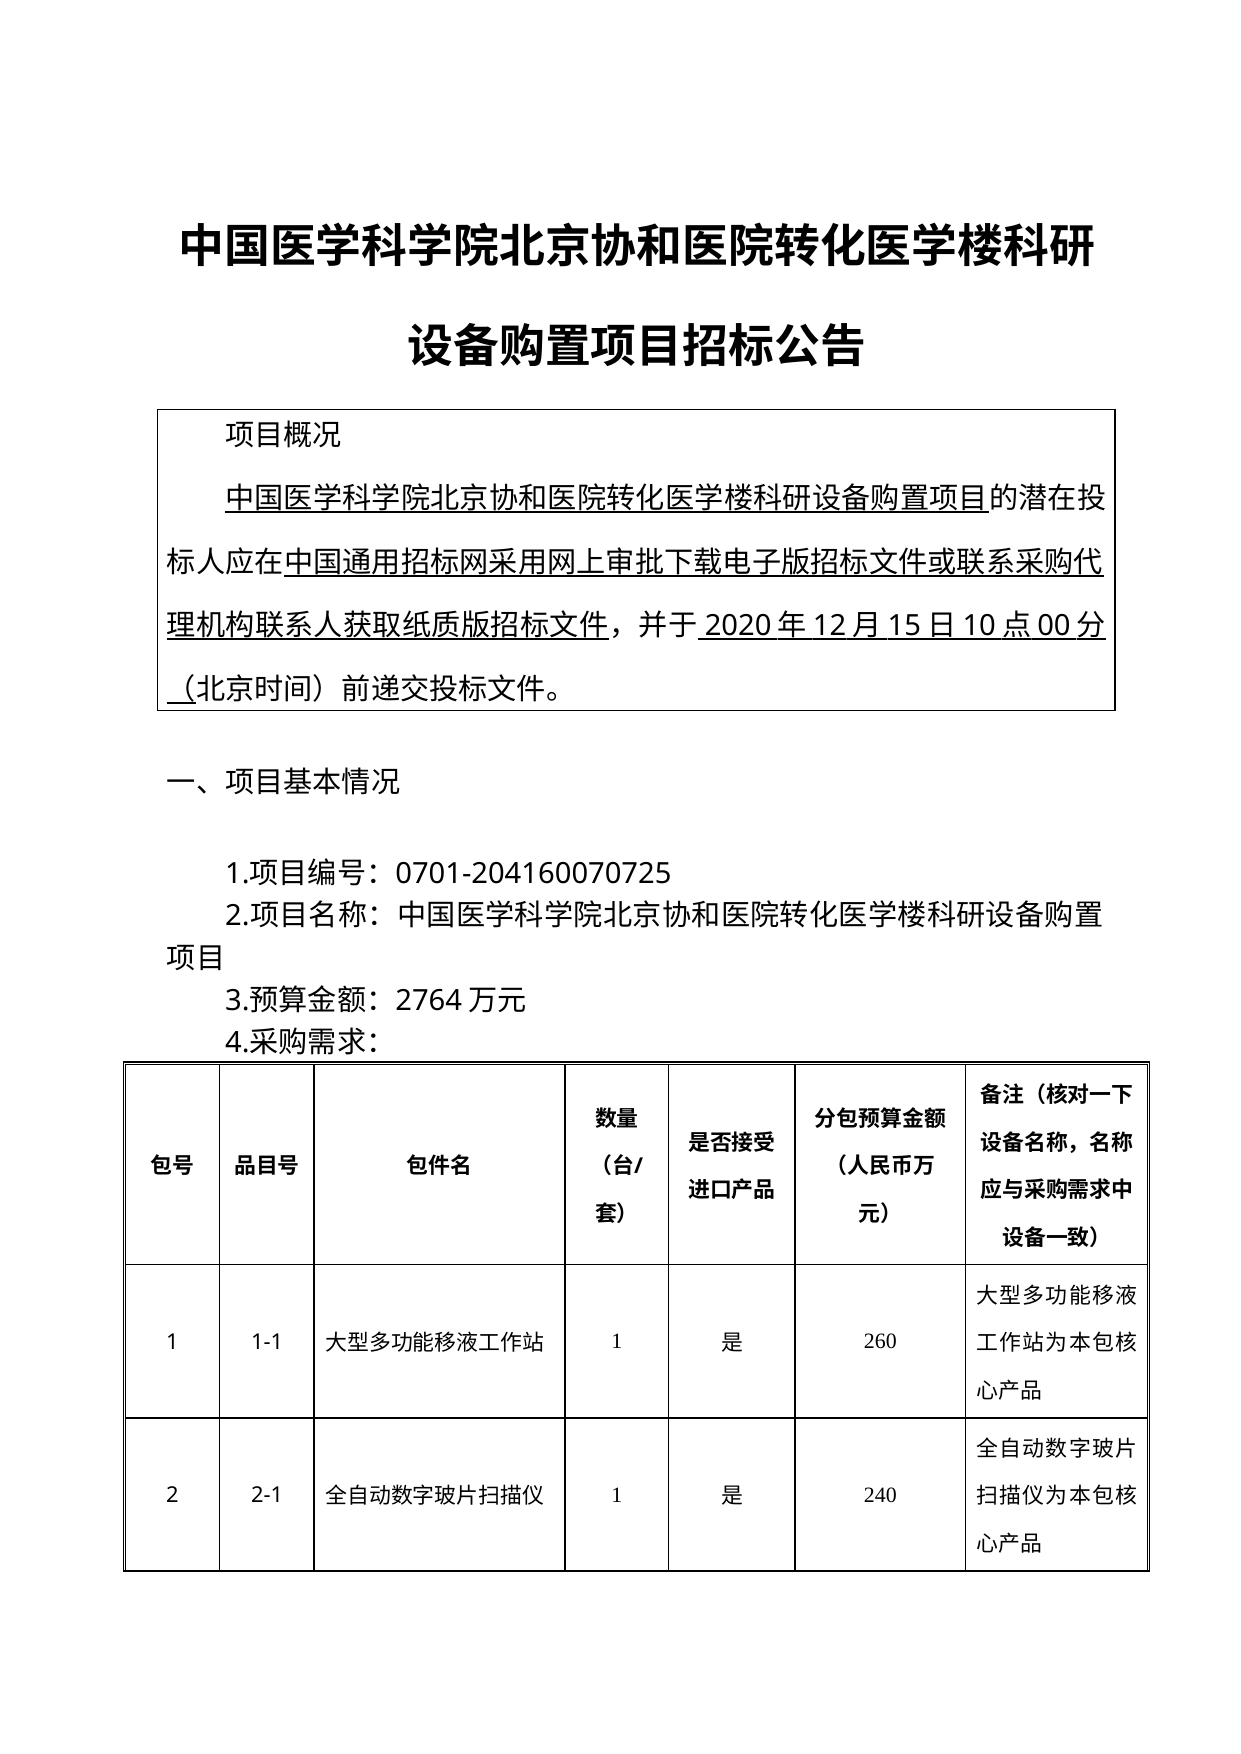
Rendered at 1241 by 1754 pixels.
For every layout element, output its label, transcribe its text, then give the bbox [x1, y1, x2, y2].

table_cell 240 [796, 1419, 965, 1570]
table_cell 1-1 [220, 1265, 313, 1417]
text 4.采购需求： [167, 1019, 1106, 1061]
table_header 是否接受进口产品 [669, 1065, 794, 1264]
table_cell 大型多功能移液工作站 [315, 1265, 564, 1417]
text 2.项目名称：中国医学科学院北京协和医院转化医学楼科研设备购置项目 [167, 892, 1106, 977]
table_cell 2 [126, 1419, 219, 1570]
table_header 品目号 [220, 1065, 313, 1264]
subtitle 一、项目基本情况 [167, 759, 1106, 801]
table_cell 是 [669, 1265, 794, 1417]
text 中国医学科学院北京协和医院转化医学楼科研设备购置项目的潜在投标人应在中国通用招标网采用网上审批下载电子版招标文件或联系采购代理机构联系人获取纸质版招标文件，并于 2020年12月15日10点00分（北京时间）前递交投标文件。 [158, 472, 1114, 710]
table_header 包号 [126, 1065, 219, 1264]
text 1.项目编号：0701-204160070725 [167, 849, 1106, 892]
subtitle 中国医学科学院北京协和医院转化医学楼科研设备购置项目招标公告 [167, 209, 1106, 375]
table_cell 1 [126, 1265, 219, 1417]
table_cell 260 [796, 1265, 965, 1417]
text 3.预算金额：2764万元 [167, 977, 1106, 1019]
table_cell 1 [566, 1419, 668, 1570]
table_header 备注（核对一下设备名称，名称应与采购需求中设备一致） [966, 1065, 1147, 1264]
table_header 分包预算金额（人民币万元） [796, 1065, 965, 1264]
table_cell 是 [669, 1419, 794, 1570]
table_header 包件名 [315, 1065, 564, 1264]
table_cell 全自动数字玻片扫描仪为本包核心产品 [966, 1419, 1147, 1570]
table_cell 1 [566, 1265, 668, 1417]
table_header 数量（台/套） [566, 1065, 668, 1264]
table_cell 全自动数字玻片扫描仪 [315, 1419, 564, 1570]
table_cell 2-1 [220, 1419, 313, 1570]
text 项目概况 [158, 410, 1114, 454]
table_cell 大型多功能移液工作站为本包核心产品 [966, 1265, 1147, 1417]
